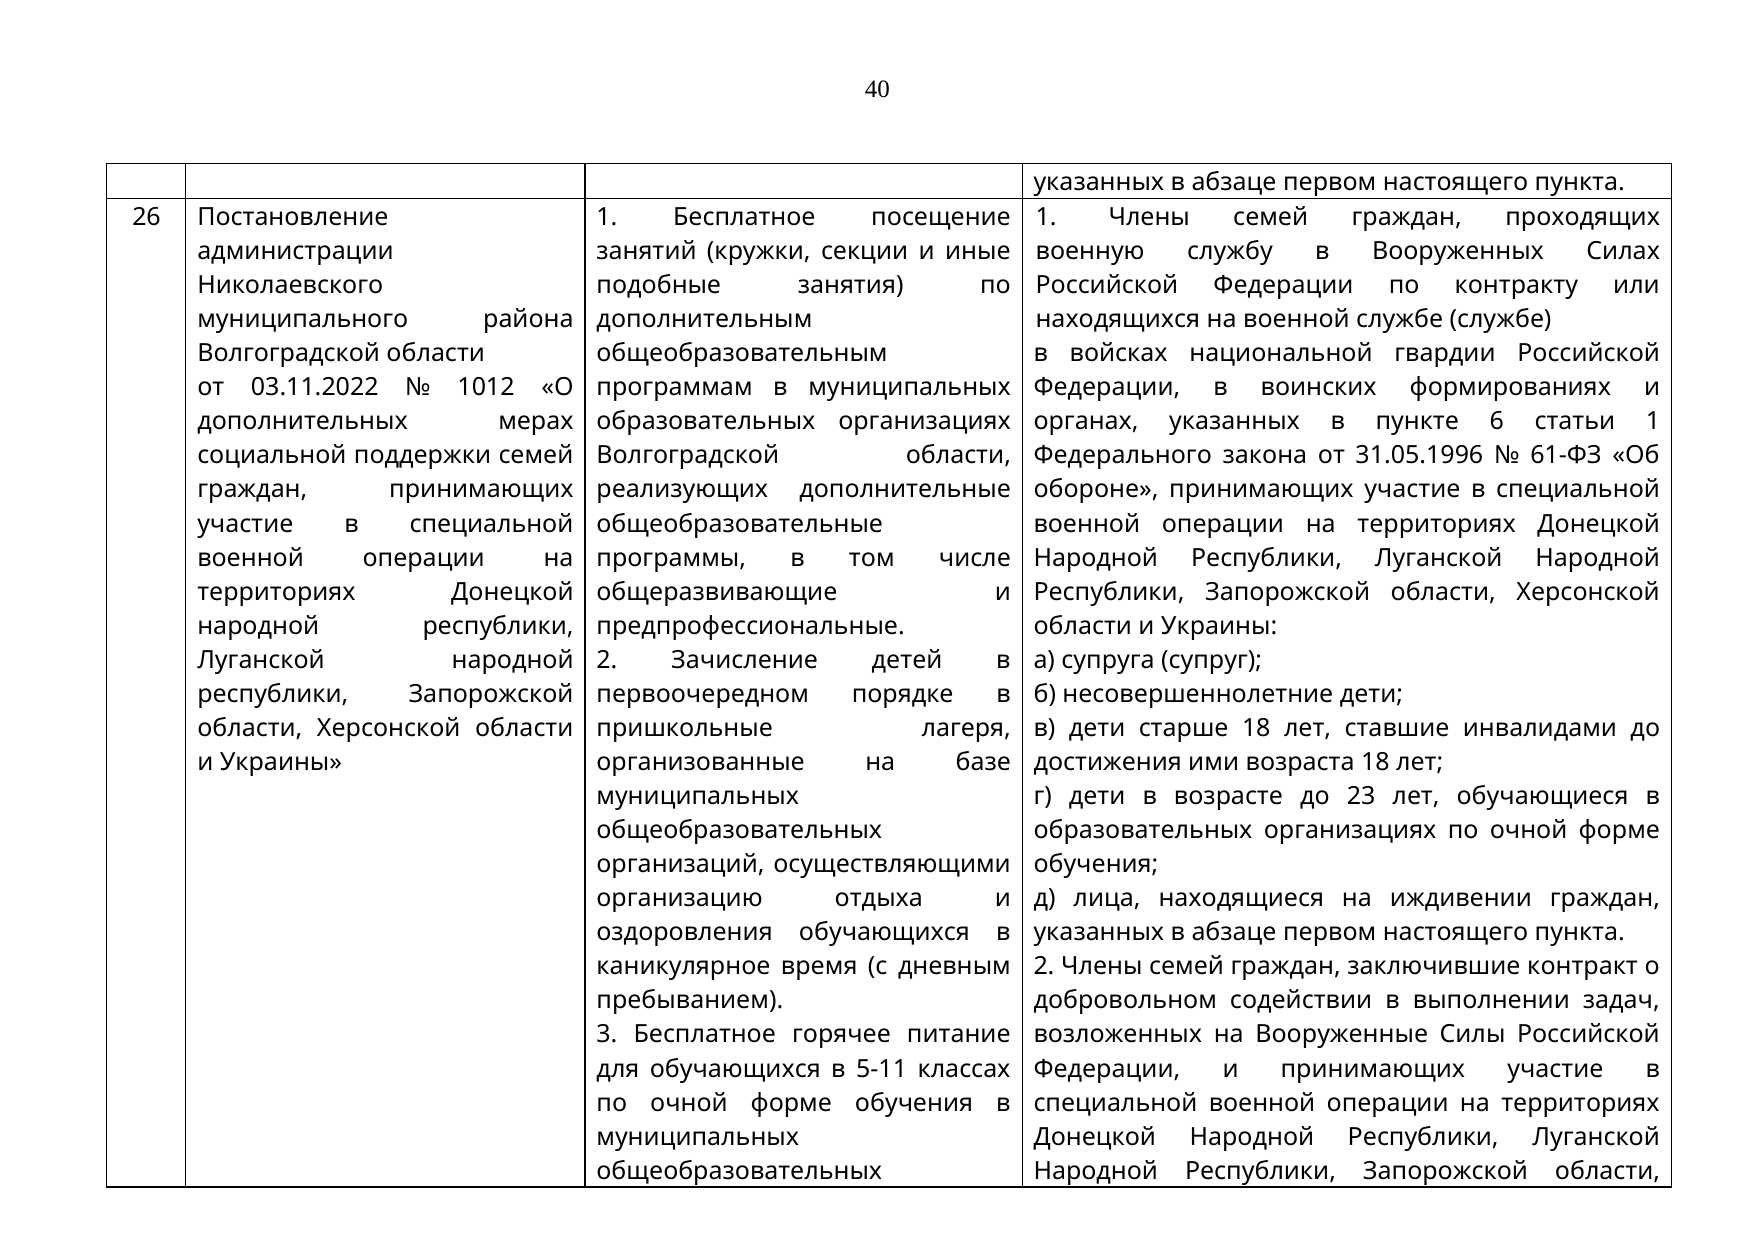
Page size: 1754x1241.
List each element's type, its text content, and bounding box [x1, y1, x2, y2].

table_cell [1023, 199, 1671, 1186]
table_cell 26 [107, 199, 185, 1186]
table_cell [586, 199, 1022, 1186]
table_cell 25 [107, 164, 185, 198]
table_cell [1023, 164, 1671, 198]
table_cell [186, 164, 584, 198]
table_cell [186, 199, 584, 1186]
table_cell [586, 164, 1022, 198]
